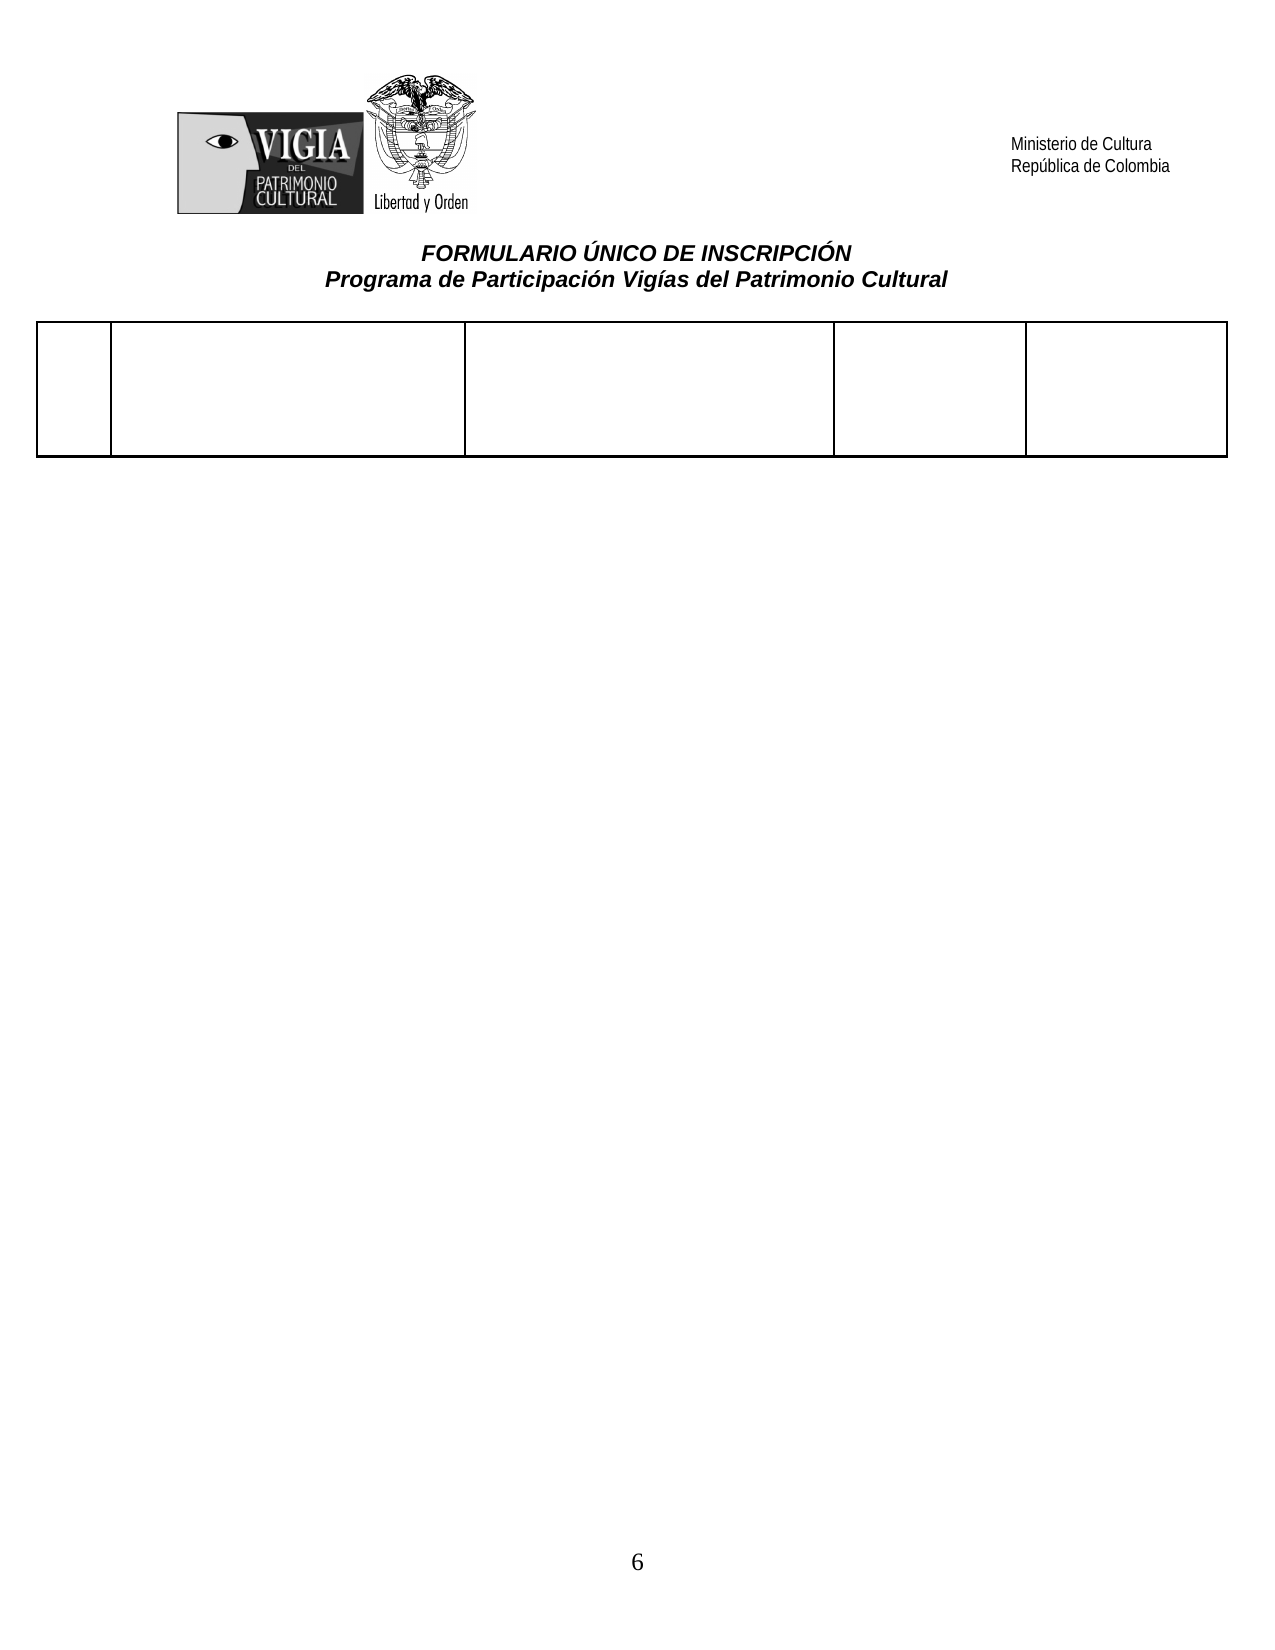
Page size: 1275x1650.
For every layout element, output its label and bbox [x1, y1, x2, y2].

table_cell [466, 323, 833, 455]
table_cell [1027, 323, 1226, 455]
table_cell [835, 323, 1025, 455]
table_cell [38, 323, 110, 455]
table_cell [112, 323, 464, 455]
